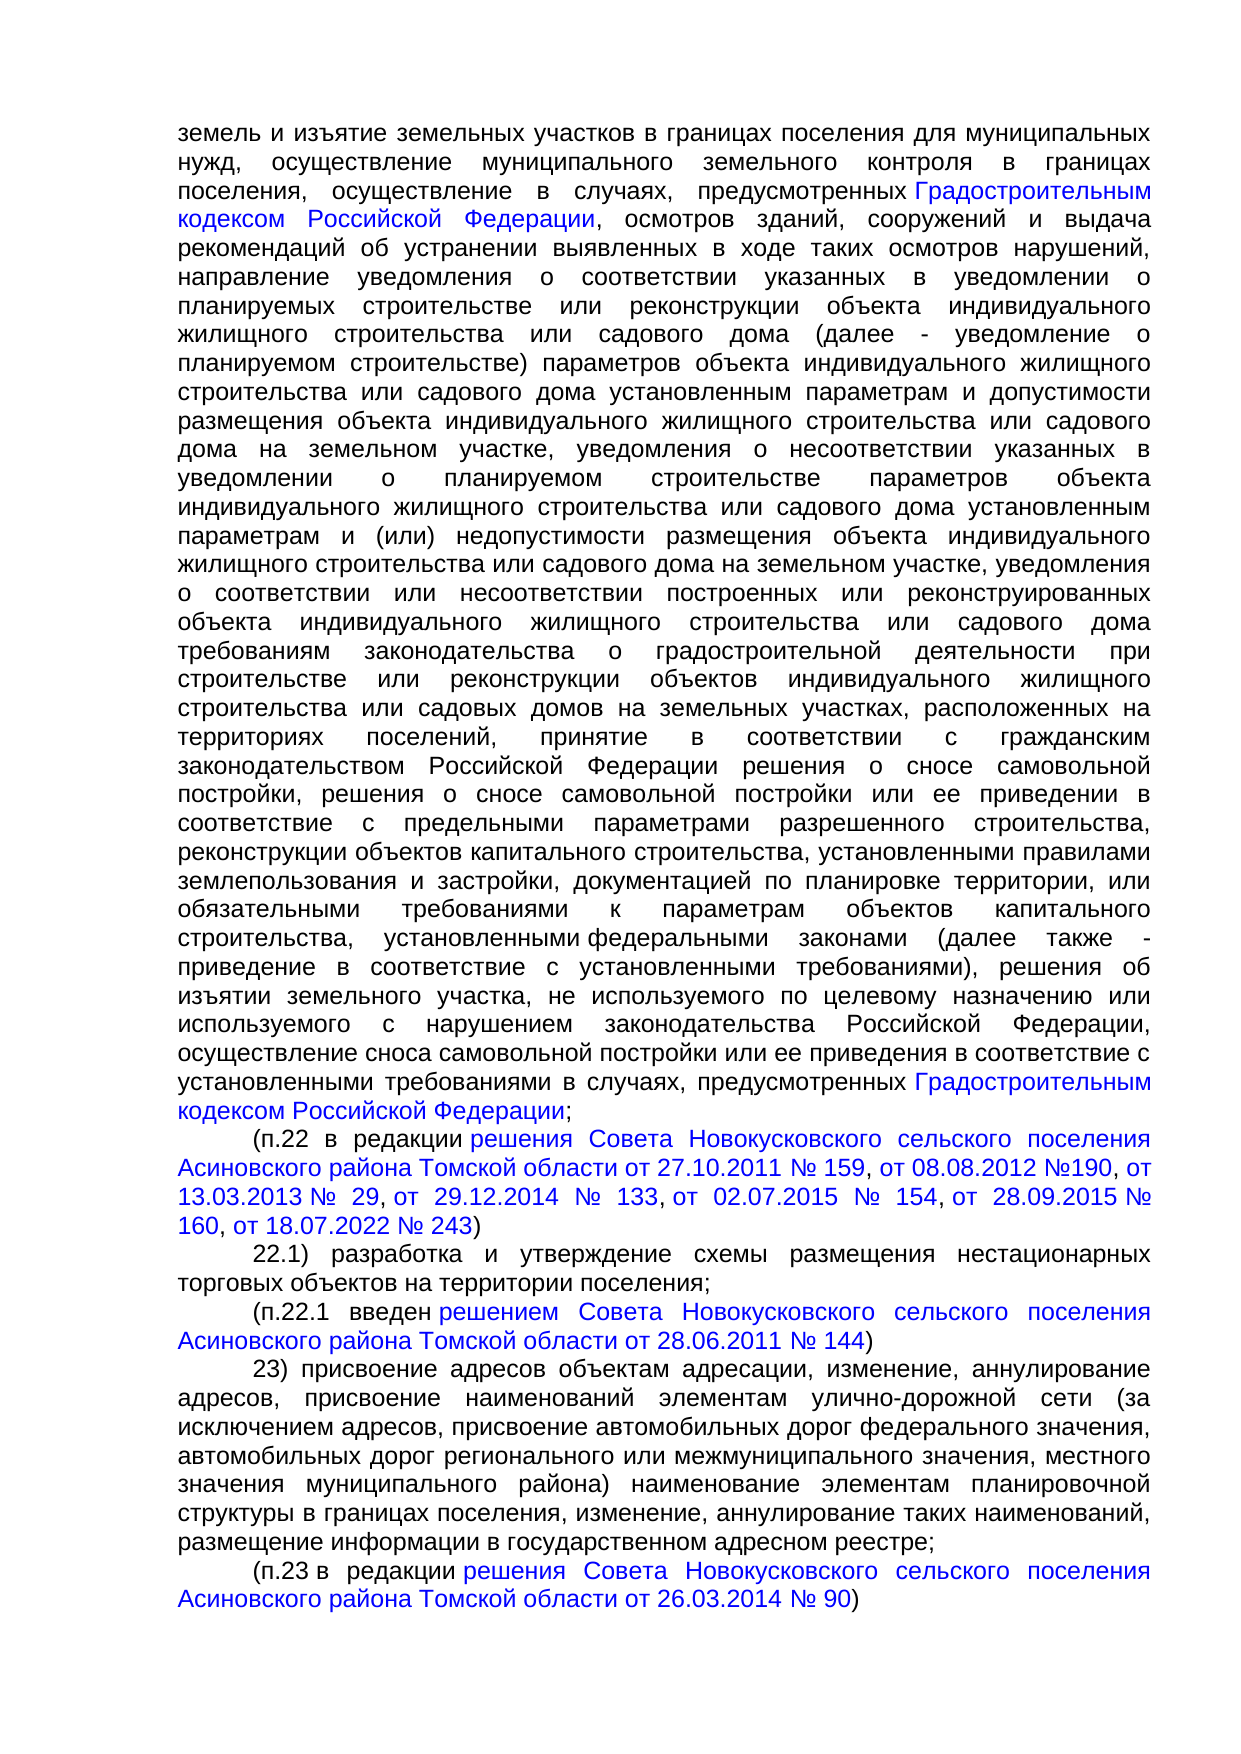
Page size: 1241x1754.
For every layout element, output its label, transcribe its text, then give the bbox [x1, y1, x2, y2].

text (п.22.1 введен решением Совета Новокусковского сельского поселения Асиновского района Томской области от 28.06.2011 № 144) [177, 1297, 1152, 1354]
text (п.22 в редакции решения Совета Новокусковского сельского поселения Асиновского района Томской области от 27.10.2011 № 159, от 08.08.2012 №190, от 13.03.2013 № 29, от 29.12.2014 № 133, от 02.07.2015 № 154, от 28.09.2015 № 160, от 18.07.2022 № 243) [177, 1124, 1152, 1239]
text (п.23 в редакции решения Совета Новокусковского сельского поселения Асиновского района Томской области от 26.03.2014 № 90) [177, 1556, 1152, 1613]
text 22.1) разработка и утверждение схемы размещения нестационарных торговых объектов на территории поселения; [177, 1239, 1152, 1297]
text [177, 118, 1152, 1124]
text 23) присвоение адресов объектам адресации, изменение, аннулирование адресов, присвоение наименований элементам улично-дорожной сети (за исключением адресов, присвоение автомобильных дорог федерального значения, автомобильных дорог регионального или межмуниципального значения, местного значения муниципального района) наименование элементам планировочной структуры в границах поселения, изменение, аннулирование таких наименований, размещение информации в государственном адресном реестре; [177, 1354, 1152, 1556]
